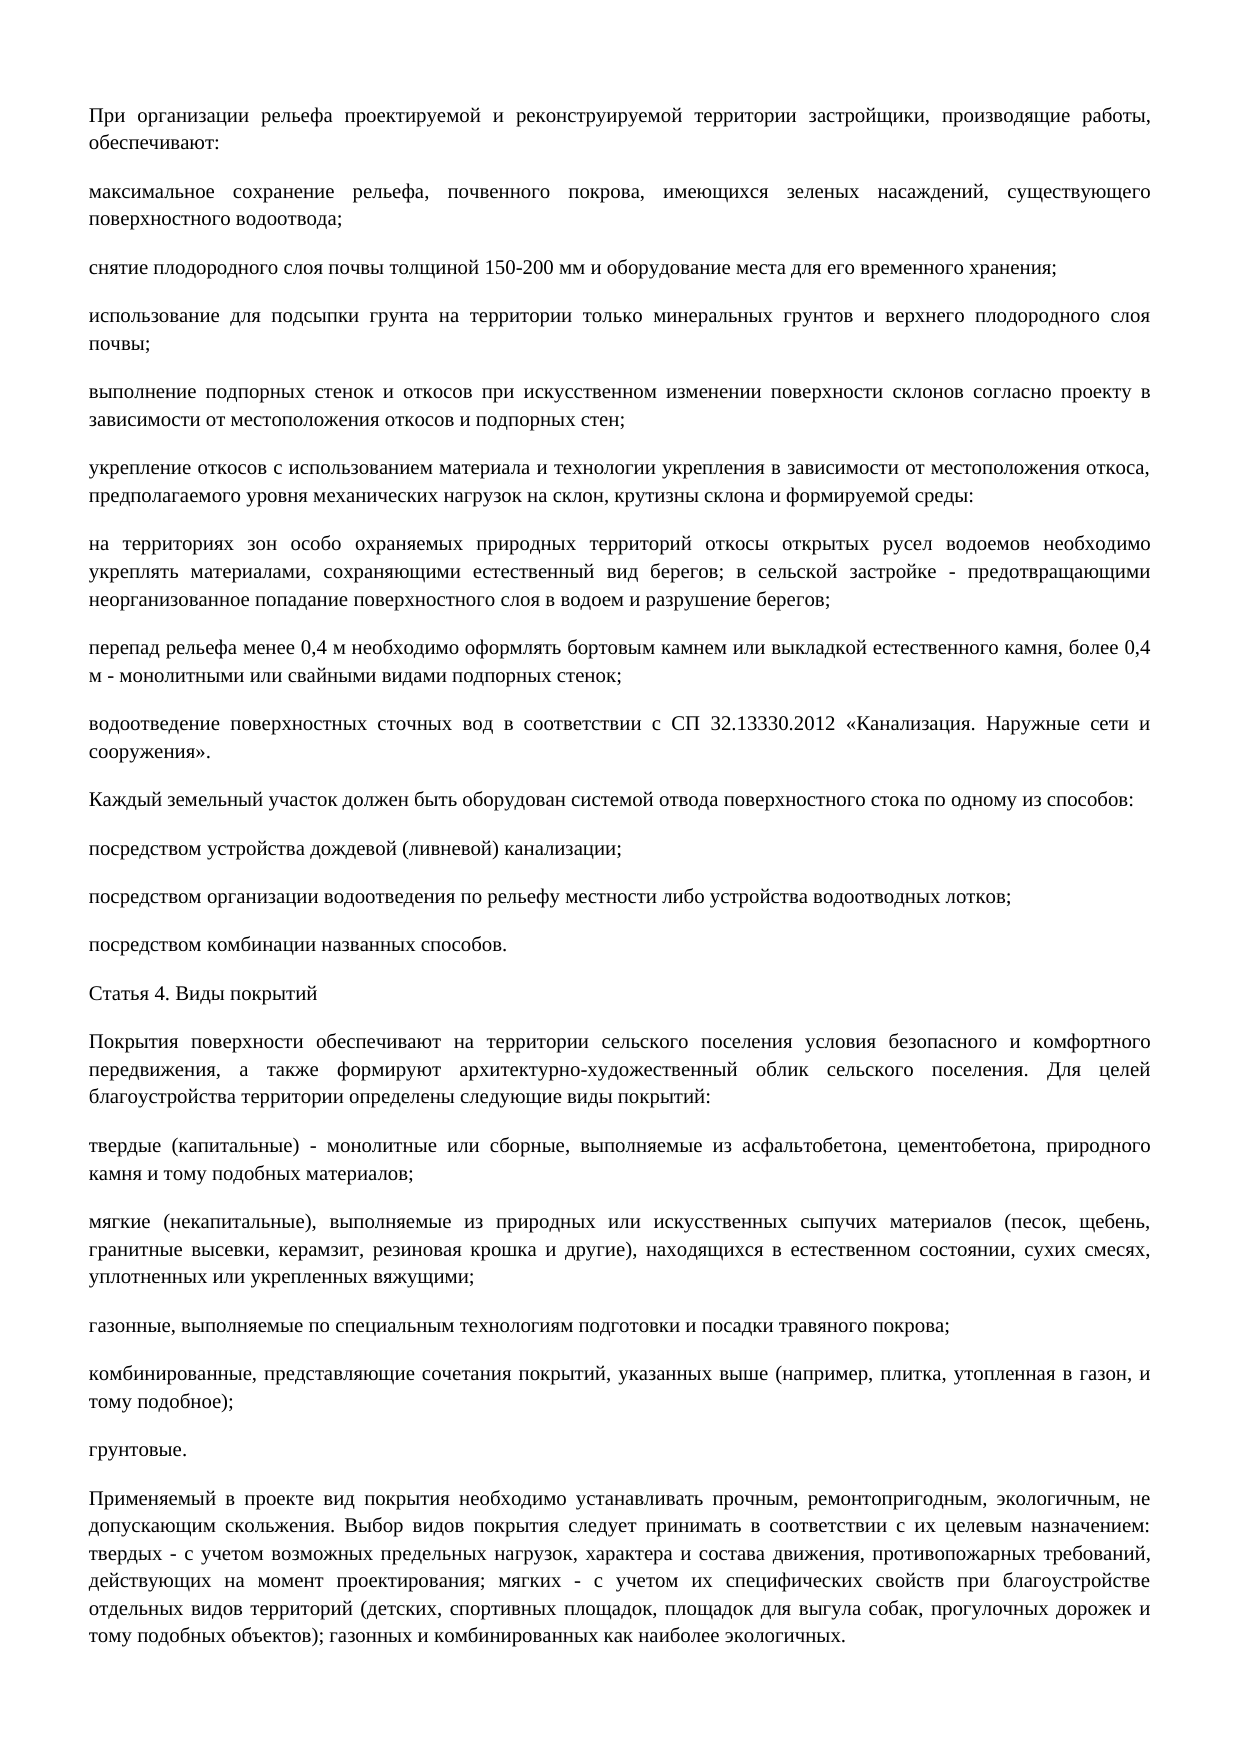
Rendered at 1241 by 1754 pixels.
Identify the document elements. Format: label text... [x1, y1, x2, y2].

text комбинированные, представляющие сочетания покрытий, указанных выше (например, плитка, утопленная в газон, и тому подобное); [89, 1361, 1152, 1413]
text Каждый земельный участок должен быть оборудован системой отвода поверхностного стока по одному из способов: [89, 787, 1152, 811]
text твердые (капитальные) - монолитные или сборные, выполняемые из асфальтобетона, цементобетона, природного камня и тому подобных материалов; [89, 1133, 1152, 1184]
text грунтовые. [89, 1437, 1152, 1461]
text максимальное сохранение рельефа, почвенного покрова, имеющихся зеленых насаждений, существующего поверхностного водоотвода; [89, 179, 1152, 230]
text водоотведение поверхностных сточных вод в соответствии с СП 32.13330.2012 «Канализация. Наружные сети и сооружения». [89, 711, 1152, 763]
text выполнение подпорных стенок и откосов при искусственном изменении поверхности склонов согласно проекту в зависимости от местоположения откосов и подпорных стен; [89, 379, 1152, 431]
text Статья 4. Виды покрытий [89, 981, 1152, 1005]
text При организации рельефа проектируемой и реконструируемой территории застройщики, производящие работы, обеспечивают: [89, 103, 1152, 154]
text использование для подсыпки грунта на территории только минеральных грунтов и верхнего плодородного слоя почвы; [89, 303, 1152, 355]
text на территориях зон особо охраняемых природных территорий откосы открытых русел водоемов необходимо укреплять материалами, сохраняющими естественный вид берегов; в сельской застройке - предотвращающими неорганизованное попадание поверхностного слоя в водоем и разрушение берегов; [89, 531, 1152, 611]
text укрепление откосов с использованием материала и технологии укрепления в зависимости от местоположения откоса, предполагаемого уровня механических нагрузок на склон, крутизны склона и формируемой среды: [89, 455, 1152, 507]
text газонные, выполняемые по специальным технологиям подготовки и посадки травяного покрова; [89, 1312, 1152, 1337]
text Применяемый в проекте вид покрытия необходимо устанавливать прочным, ремонтопригодным, экологичным, не допускающим скольжения. Выбор видов покрытия следует принимать в соответствии с их целевым назначением: твердых - с учетом возможных предельных нагрузок, характера и состава движения, противопожарных требований, действующих на момент проектирования; мягких - с учетом их специфических свойств при благоустройстве отдельных видов территорий (детских, спортивных площадок, площадок для выгула собак, прогулочных дорожек и тому подобных объектов); газонных и комбинированных как наиболее экологичных. [89, 1485, 1152, 1647]
text перепад рельефа менее 0,4 м необходимо оформлять бортовым камнем или выкладкой естественного камня, более 0,4 м - монолитными или свайными видами подпорных стенок; [89, 635, 1152, 687]
text мягкие (некапитальные), выполняемые из природных или искусственных сыпучих материалов (песок, щебень, гранитные высевки, керамзит, резиновая крошка и другие), находящихся в естественном состоянии, сухих смесях, уплотненных или укрепленных вяжущими; [89, 1209, 1152, 1288]
text посредством организации водоотведения по рельефу местности либо устройства водоотводных лотков; [89, 884, 1152, 908]
text Покрытия поверхности обеспечивают на территории сельского поселения условия безопасного и комфортного передвижения, а также формируют архитектурно-художественный облик сельского поселения. Для целей благоустройства территории определены следующие виды покрытий: [89, 1029, 1152, 1108]
text посредством устройства дождевой (ливневой) канализации; [89, 835, 1152, 859]
text снятие плодородного слоя почвы толщиной 150-200 мм и оборудование места для его временного хранения; [89, 255, 1152, 279]
text посредством комбинации названных способов. [89, 932, 1152, 956]
